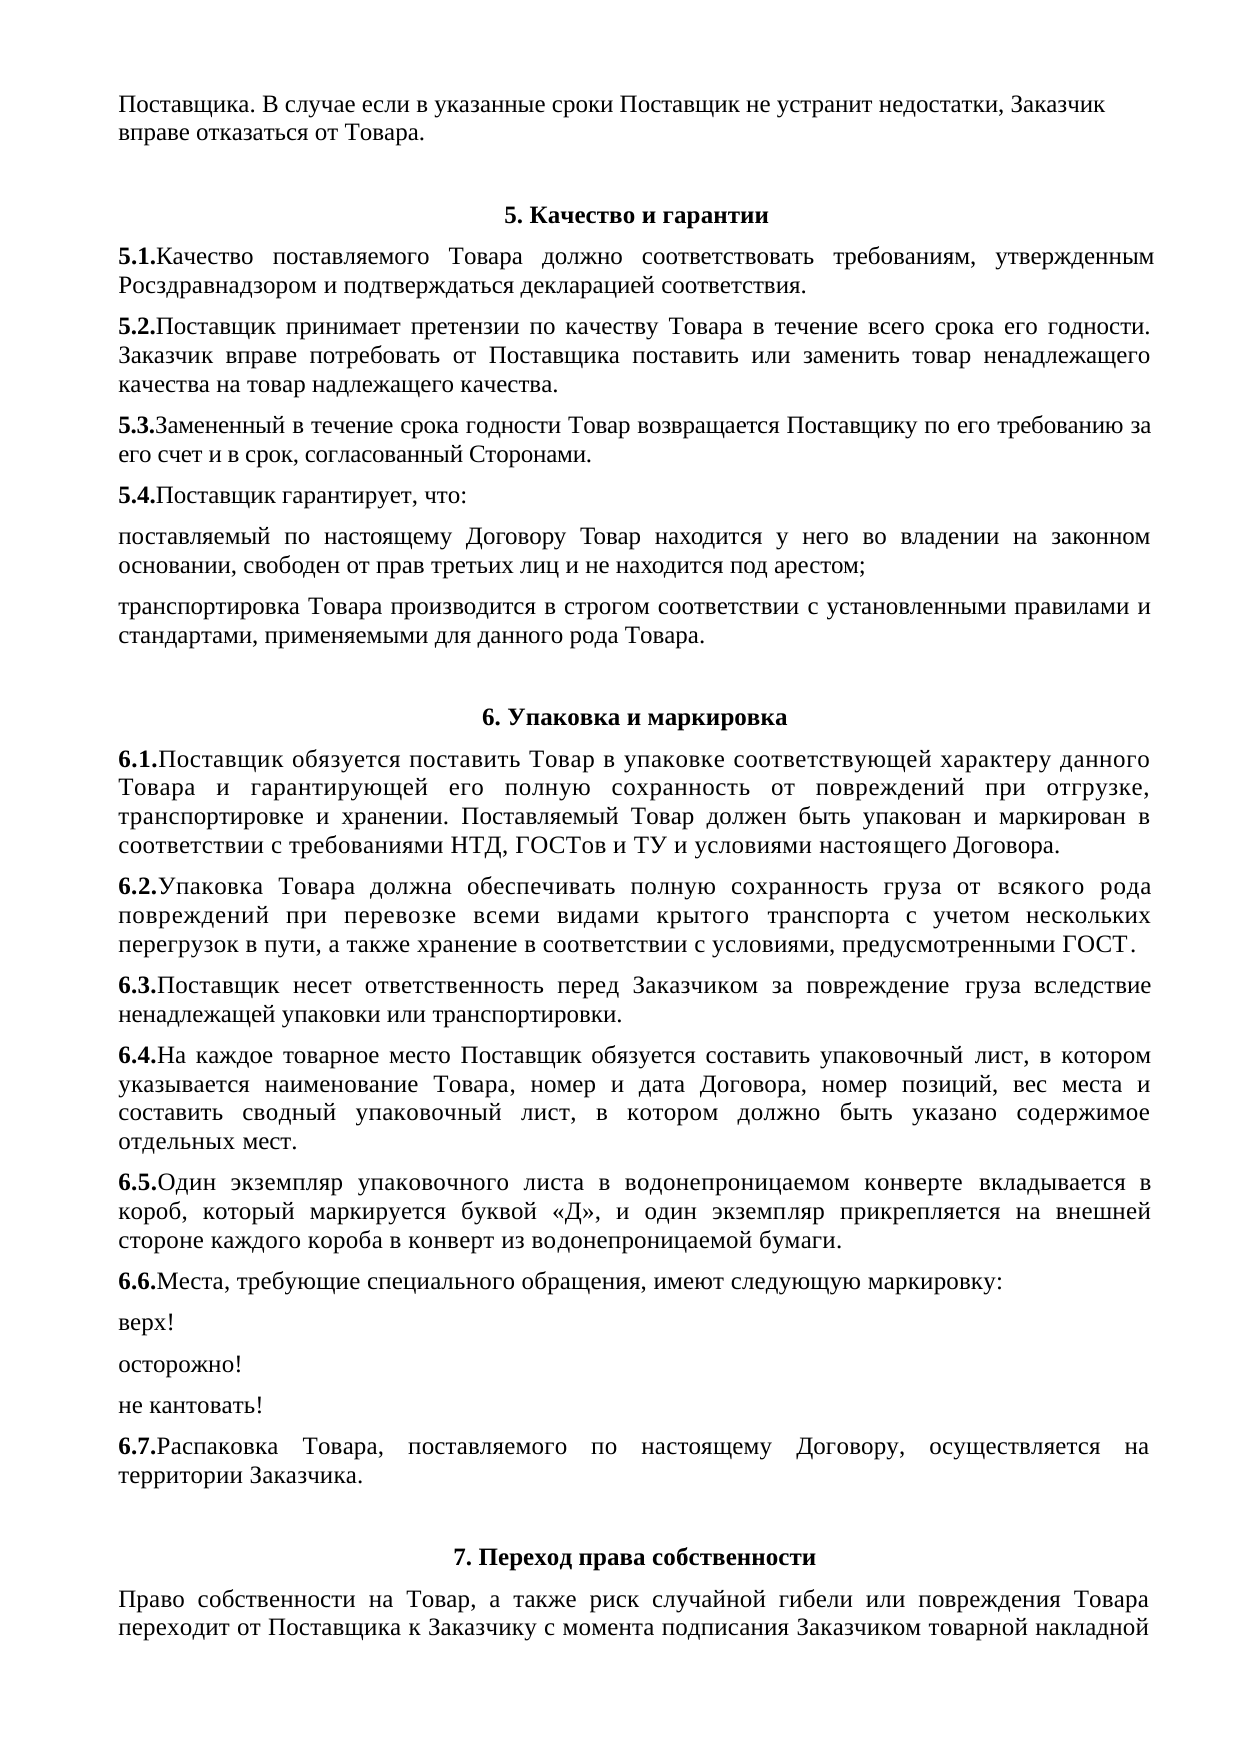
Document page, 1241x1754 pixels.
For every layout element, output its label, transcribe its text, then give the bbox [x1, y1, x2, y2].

text 6.6.Места, требующие специального обращения, имеют следующую маркировку: [118, 1266, 1152, 1295]
text 6.7.Распаковка Товара, поставляемого по настоящему Договору, осуществляется на территории Заказчика. [118, 1431, 1152, 1489]
text не кантовать! [118, 1390, 1152, 1419]
text транспортировка Товара производится в строгом соответствии с установленными правилами и стандартами, применяемыми для данного рода Товара. [118, 591, 1152, 649]
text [118, 1584, 1152, 1641]
text 6. Упаковка и маркировка [118, 702, 1152, 731]
text 6.2.Упаковка Товара должна обеспечивать полную сохранность груза от всякого рода повреждений при перевозке всеми видами крытого транспорта с учетом нескольких перегрузок в пути, а также хранение в соответствии с условиями, предусмотренными ГОСТ. [118, 871, 1152, 957]
text 7. Переход права собственности [118, 1542, 1152, 1571]
text 6.1.Поставщик обязуется поставить Товар в упаковке соответствующей характеру данного Товара и гарантирующей его полную сохранность от повреждений при отгрузке, транспортировке и хранении. Поставляемый Товар должен быть упакован и маркирован в соответствии с требованиями НТД, ГОСТов и ТУ и условиями настоящего Договора. [118, 744, 1152, 859]
text 5.3.Замененный в течение срока годности Товар возвращается Поставщику по его требованию за его счет и в срок, согласованный Сторонами. [118, 410, 1152, 467]
text 6.5.Один экземпляр упаковочного листа в водонепроницаемом конверте вкладывается в короб, который маркируется буквой «Д», и один экземпляр прикрепляется на внешней стороне каждого короба в конверт из водонепроницаемой бумаги. [118, 1167, 1152, 1254]
text осторожно! [118, 1349, 1152, 1377]
text 5.4.Поставщик гарантирует, что: [118, 480, 1152, 509]
text 5.1.Качество поставляемого Товара должно соответствовать требованиям, утвержденным Росздравнадзором и подтверждаться декларацией соответствия. [118, 241, 1155, 299]
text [118, 89, 1152, 146]
text 5. Качество и гарантии [118, 200, 1155, 229]
text 6.3.Поставщик несет ответственность перед Заказчиком за повреждение груза вследствие ненадлежащей упаковки или транспортировки. [118, 970, 1152, 1027]
text 6.4.На каждое товарное место Поставщик обязуется составить упаковочный лист, в котором указывается наименование Товара, номер и дата Договора, номер позиций, вес места и составить сводный упаковочный лист, в котором должно быть указано содержимое отдельных мест. [118, 1040, 1152, 1155]
text 5.2.Поставщик принимает претензии по качеству Товара в течение всего срока его годности. Заказчик вправе потребовать от Поставщика поставить или заменить товар ненадлежащего качества на товар надлежащего качества. [118, 311, 1152, 397]
text поставляемый по настоящему Договору Товар находится у него во владении на законном основании, свободен от прав третьих лиц и не находится под арестом; [118, 521, 1152, 579]
text верх! [118, 1307, 1152, 1336]
